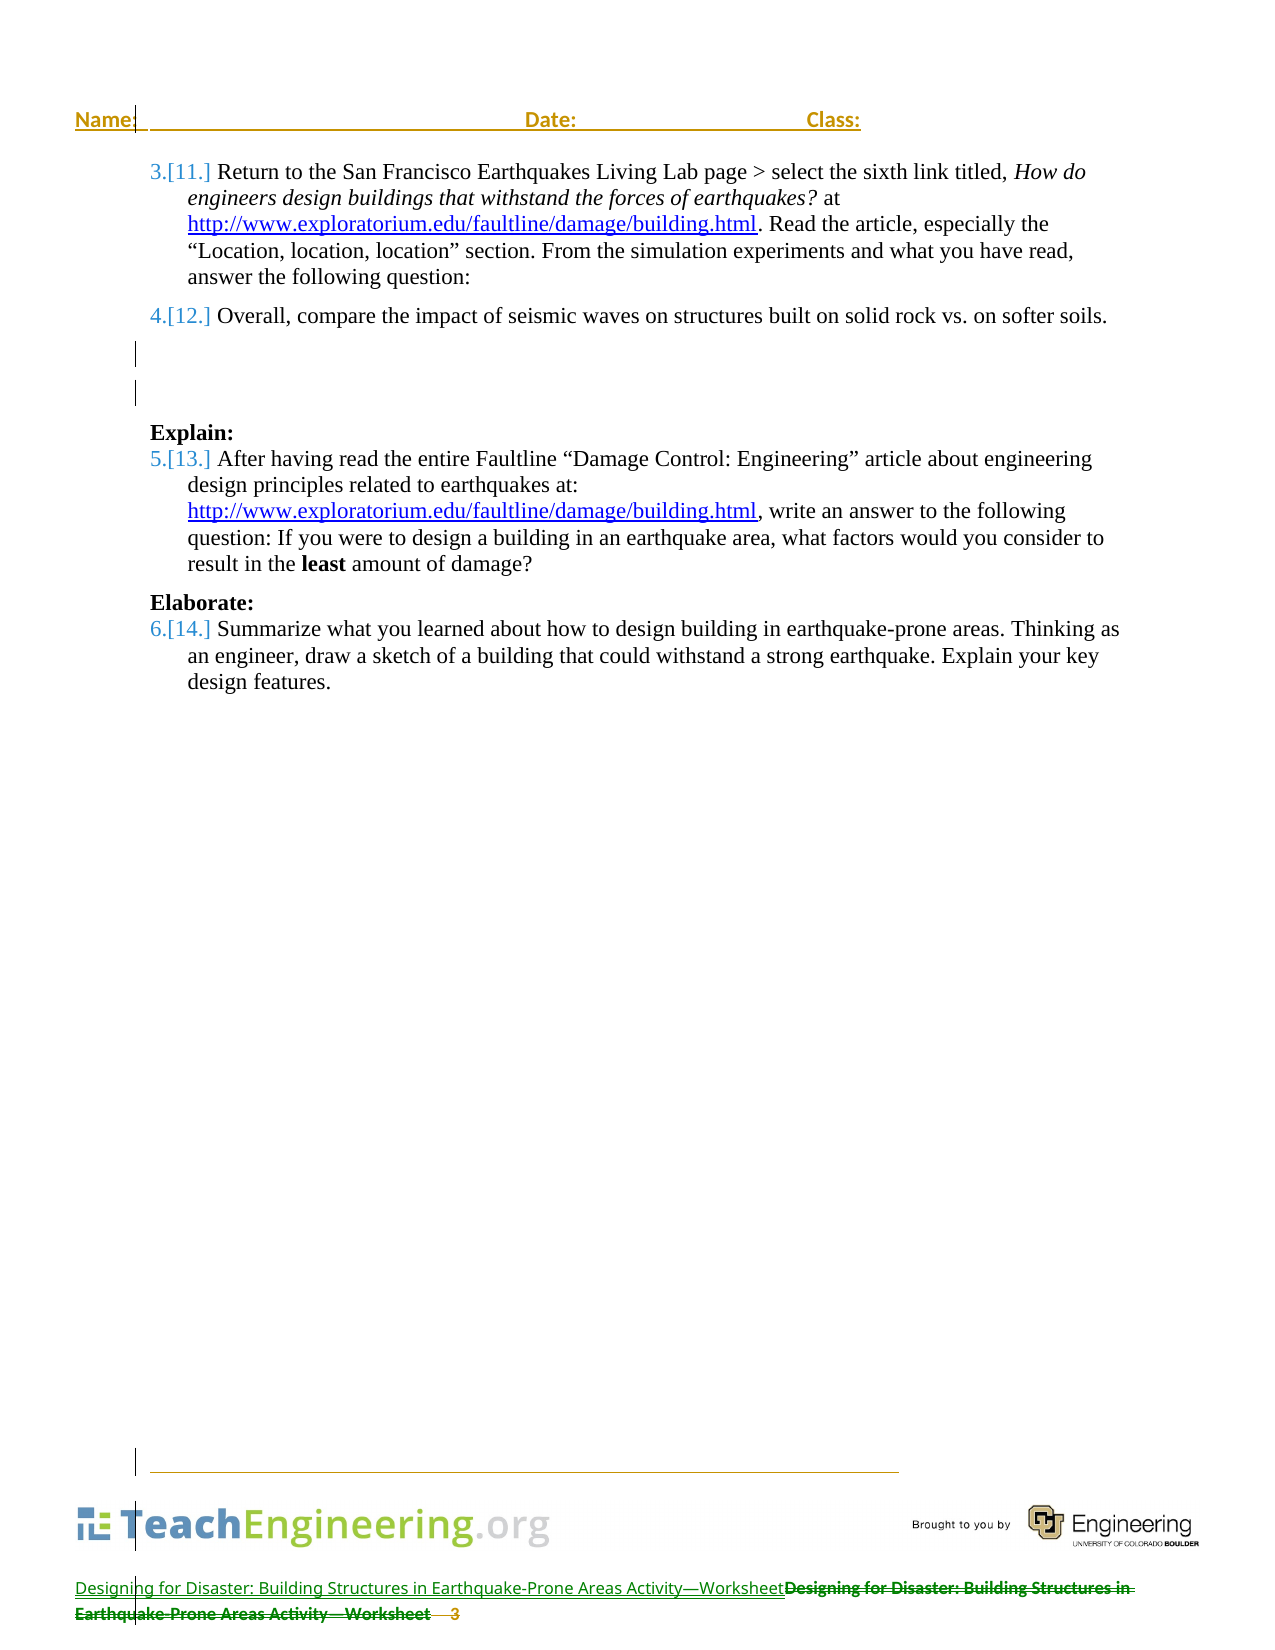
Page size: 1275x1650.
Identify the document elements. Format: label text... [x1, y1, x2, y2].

list After having read the entire Faultline “Damage Control: Engineering” article about engineering design principles related to earthquakes at: http://www.exploratorium.edu/faultline/damage/building.html, write an answer to the following question: If you were to design a building in an earthquake area, what factors would you consider to result in the least amount of damage? [150, 445, 1125, 577]
text Elaborate: [150, 589, 1125, 616]
picture [136, 1500, 1200, 1551]
picture [75, 1500, 135, 1551]
list Return to the San Francisco Earthquakes Living Lab page > select the sixth link titled, How do engineers design buildings that withstand the forces of earthquakes? at http://www.exploratorium.edu/faultline/damage/building.html. Read the article, especially the “Location, location, location” section. From the simulation experiments and what you have read, answer the following question: [150, 158, 1125, 289]
text Explain: [150, 418, 1125, 445]
list Overall, compare the impact of seismic waves on structures built on solid rock vs. on softer soils. [150, 302, 1125, 328]
list Summarize what you learned about how to design building in earthquake-prone areas. Thinking as an engineer, draw a sketch of a building that could withstand a strong earthquake. Explain your key design features. [150, 616, 1125, 694]
